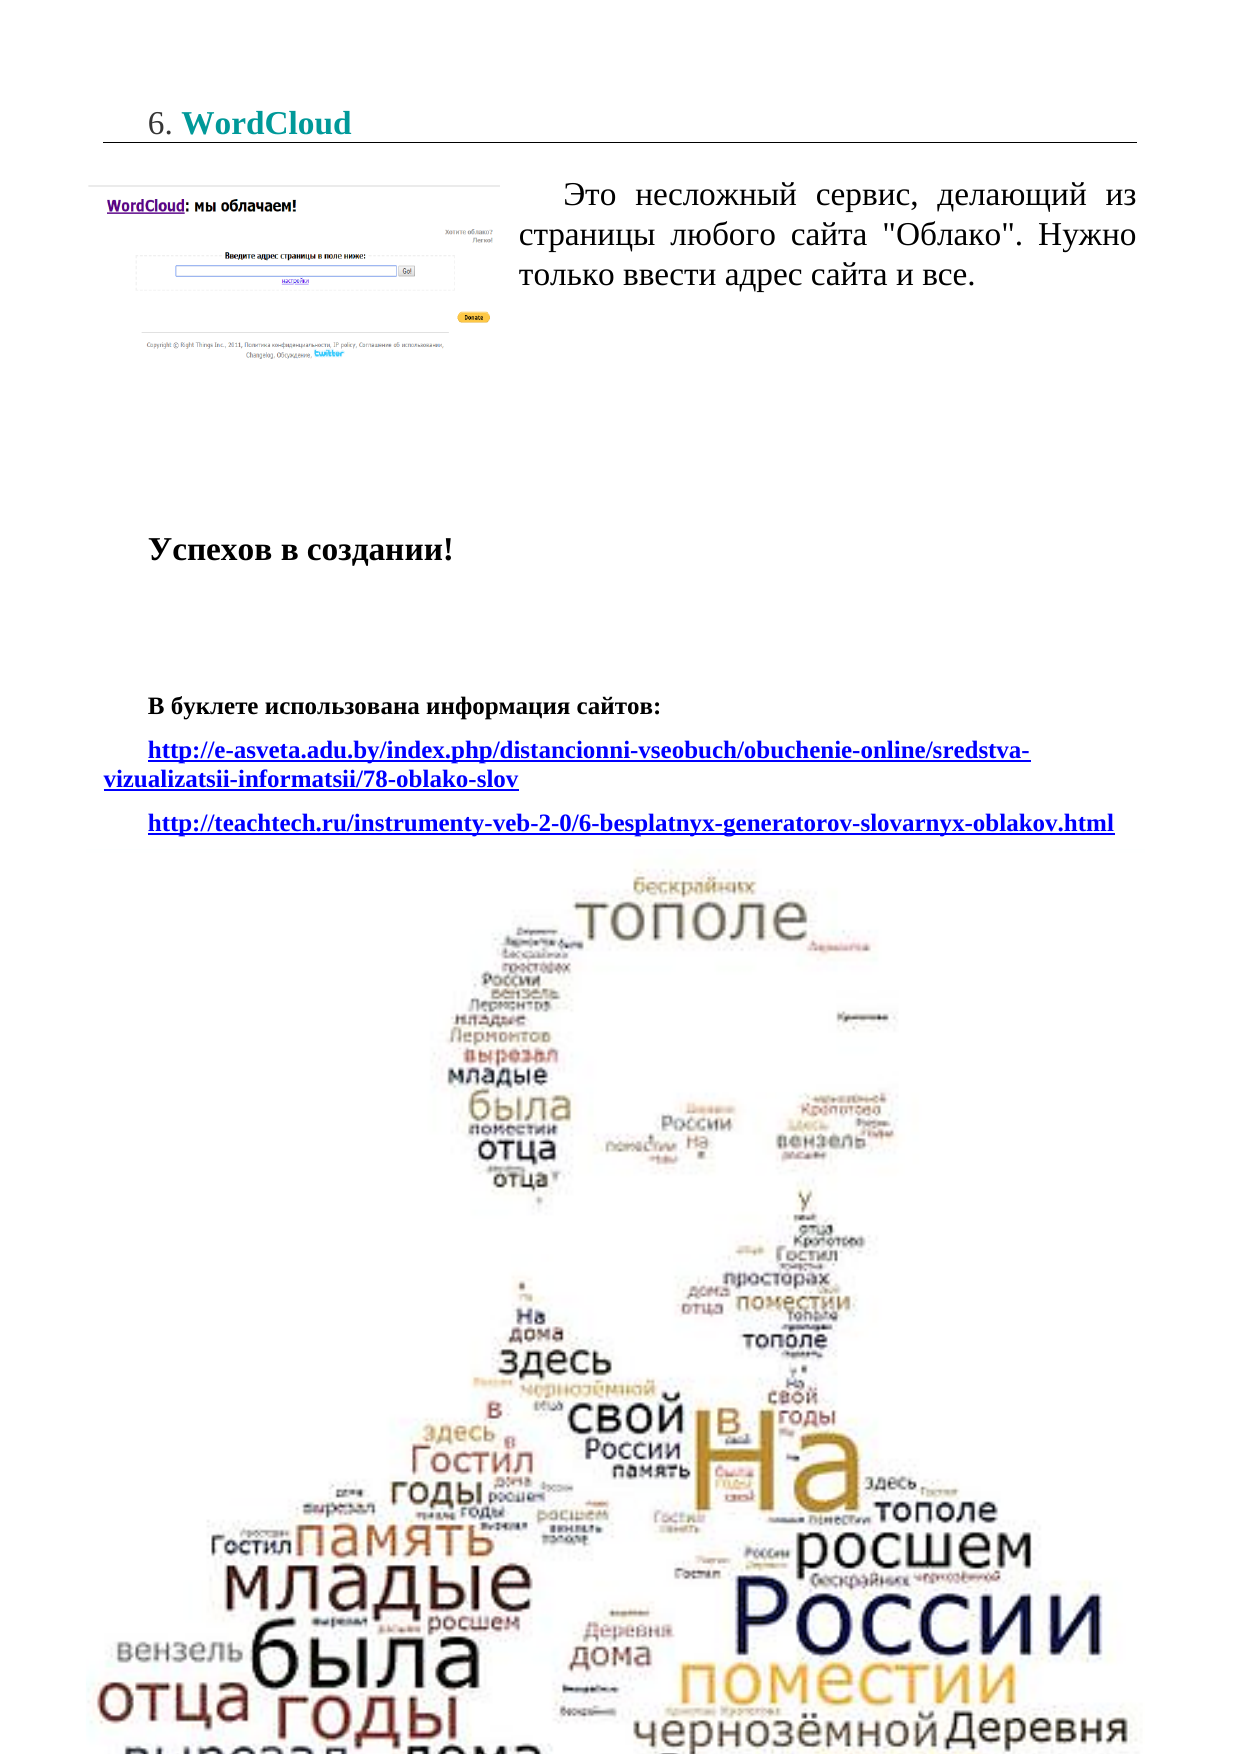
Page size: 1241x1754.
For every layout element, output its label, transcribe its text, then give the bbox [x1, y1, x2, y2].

text В буклете использована информация сайтов: [103, 691, 1137, 720]
text http://e-asveta.adu.by/index.php/distancionni-vseobuch/obuchenie-online/sredstva-vizualizatsii-informatsii/78-oblako-slov [103, 735, 1137, 793]
text http://teachtech.ru/instrumenty-veb-2-0/6-besplatnyx-generatorov-slovarnyx-oblakov.html [103, 808, 1137, 837]
picture [87, 185, 504, 380]
picture [85, 849, 1145, 1754]
text 6. WordCloud [103, 103, 1137, 142]
text Успехов в создании! [103, 529, 1137, 567]
text Это несложный сервис, делающий из страницы любого сайта "Облако". Нужно только ввести адрес сайта и все. [103, 172, 1137, 292]
